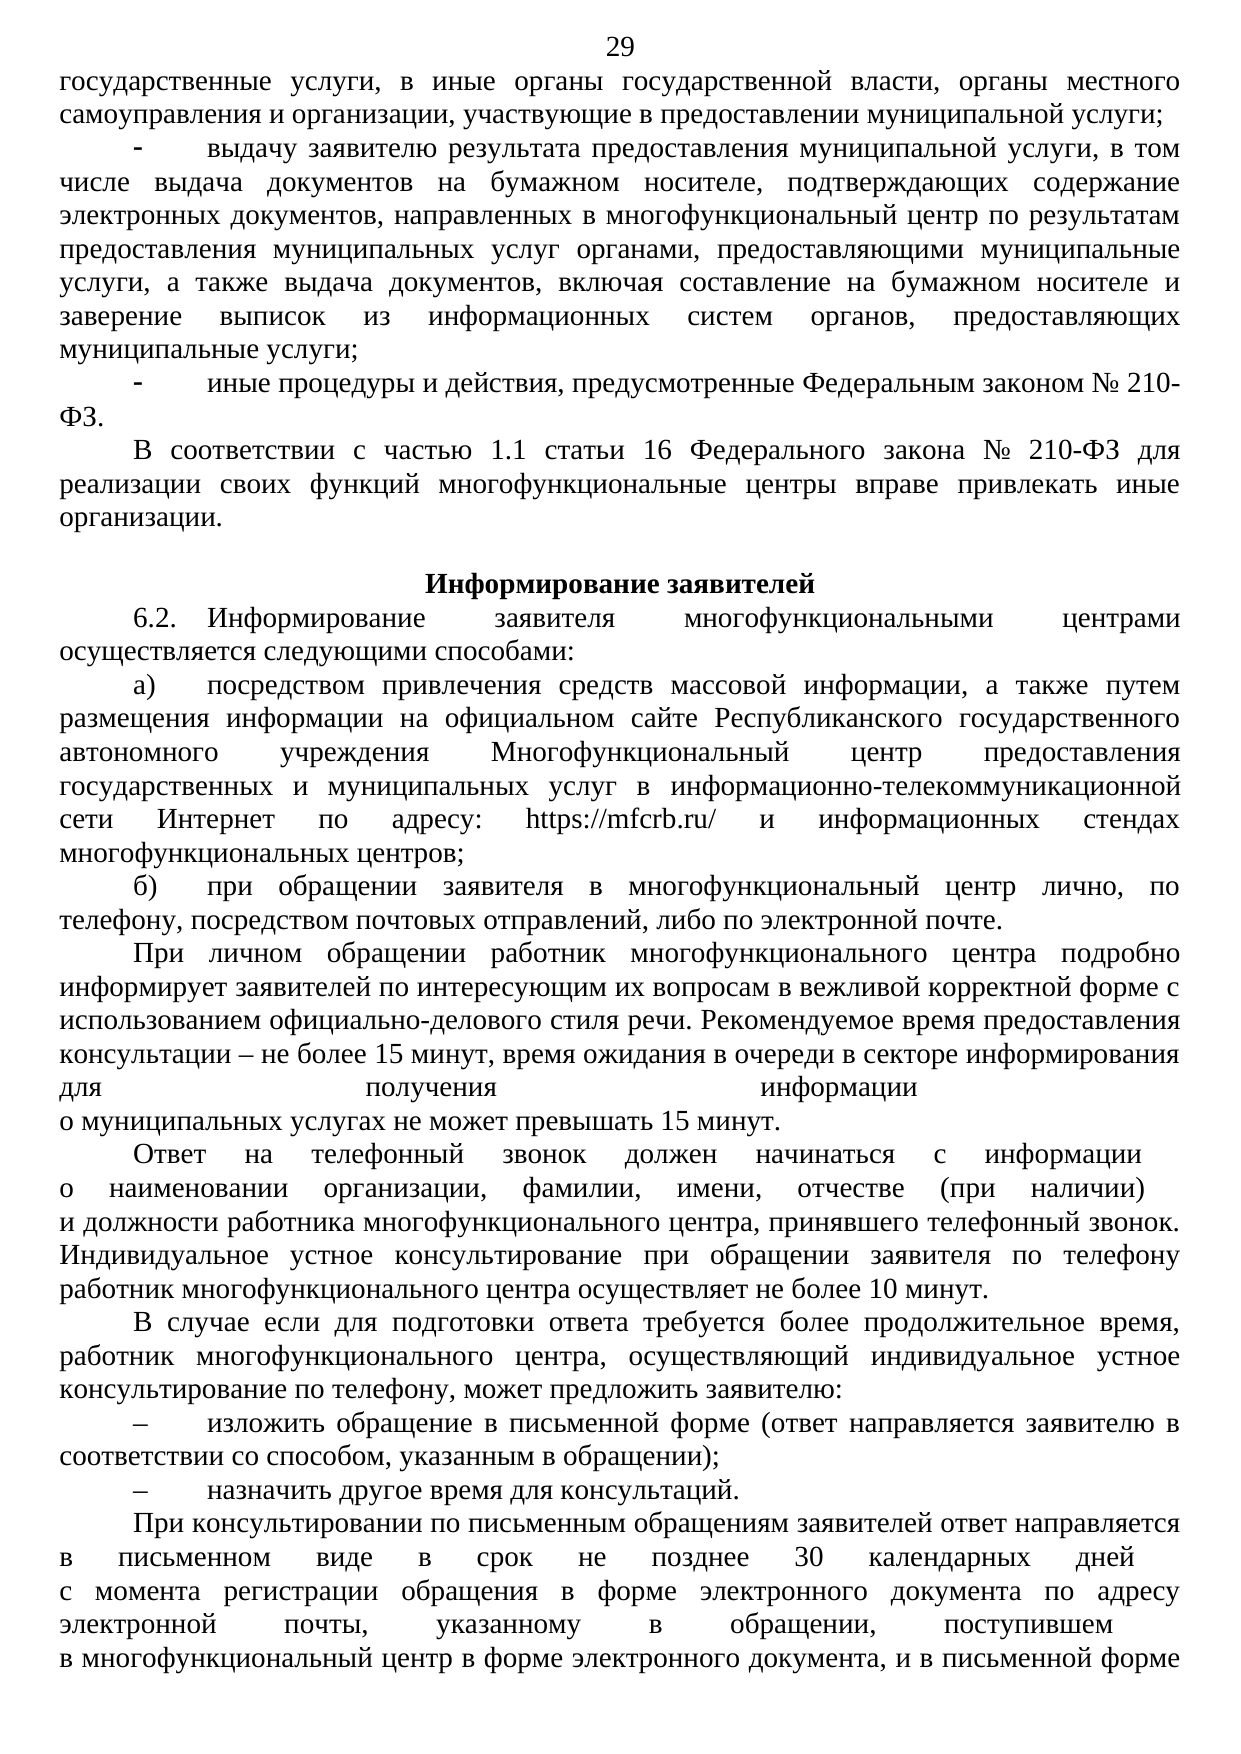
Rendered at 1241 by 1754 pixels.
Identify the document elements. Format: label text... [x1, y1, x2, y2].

text Ответ на телефонный звонок должен начинаться с информации о наименовании организации, фамилии, имени, отчестве (при наличии) и должности работника многофункционального центра, принявшего телефонный звонок. Индивидуальное устное консультирование при обращении заявителя по телефону работник многофункционального центра осуществляет не более 10 минут. [59, 1137, 1181, 1304]
list изложить обращение в письменной форме (ответ направляется заявителю в соответствии со способом, указанным в обращении); [59, 1405, 1181, 1472]
text Информирование заявителей [59, 566, 1181, 600]
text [59, 1506, 1181, 1673]
list при обращении заявителя в многофункциональный центр лично, по телефону, посредством почтовых отправлений, либо по электронной почте. [59, 868, 1181, 935]
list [59, 63, 1181, 130]
text В соответствии с частью 1.1 статьи 16 Федерального закона № 210-ФЗ для реализации своих функций многофункциональные центры вправе привлекать иные организации. [59, 432, 1181, 533]
list выдачу заявителю результата предоставления муниципальной услуги, в том числе выдача документов на бумажном носителе, подтверждающих содержание электронных документов, направленных в многофункциональный центр по результатам предоставления муниципальных услуг органами, предоставляющими муниципальные услуги, а также выдача документов, включая составление на бумажном носителе и заверение выписок из информационных систем органов, предоставляющих муниципальные услуги; [59, 130, 1181, 365]
list Информирование заявителя многофункциональными центрами осуществляется следующими способами: [59, 600, 1181, 667]
list назначить другое время для консультаций. [59, 1472, 1181, 1506]
text В случае если для подготовки ответа требуется более продолжительное время, работник многофункционального центра, осуществляющий индивидуальное устное консультирование по телефону, может предложить заявителю: [59, 1304, 1181, 1405]
list иные процедуры и действия, предусмотренные Федеральным законом № 210-ФЗ. [59, 365, 1181, 432]
list посредством привлечения средств массовой информации, а также путем размещения информации на официальном сайте Республиканского государственного автономного учреждения Многофункциональный центр предоставления государственных и муниципальных услуг в информационно-телекоммуникационной сети Интернет по адресу: https://mfcrb.ru/ и информационных стендах многофункциональных центров; [59, 667, 1181, 868]
text При личном обращении работник многофункционального центра подробно информирует заявителей по интересующим их вопросам в вежливой корректной форме с использованием официально-делового стиля речи. Рекомендуемое время предоставления консультации – не более 15 минут, время ожидания в очереди в секторе информирования для получения информации о муниципальных услугах не может превышать 15 минут. [59, 935, 1181, 1137]
